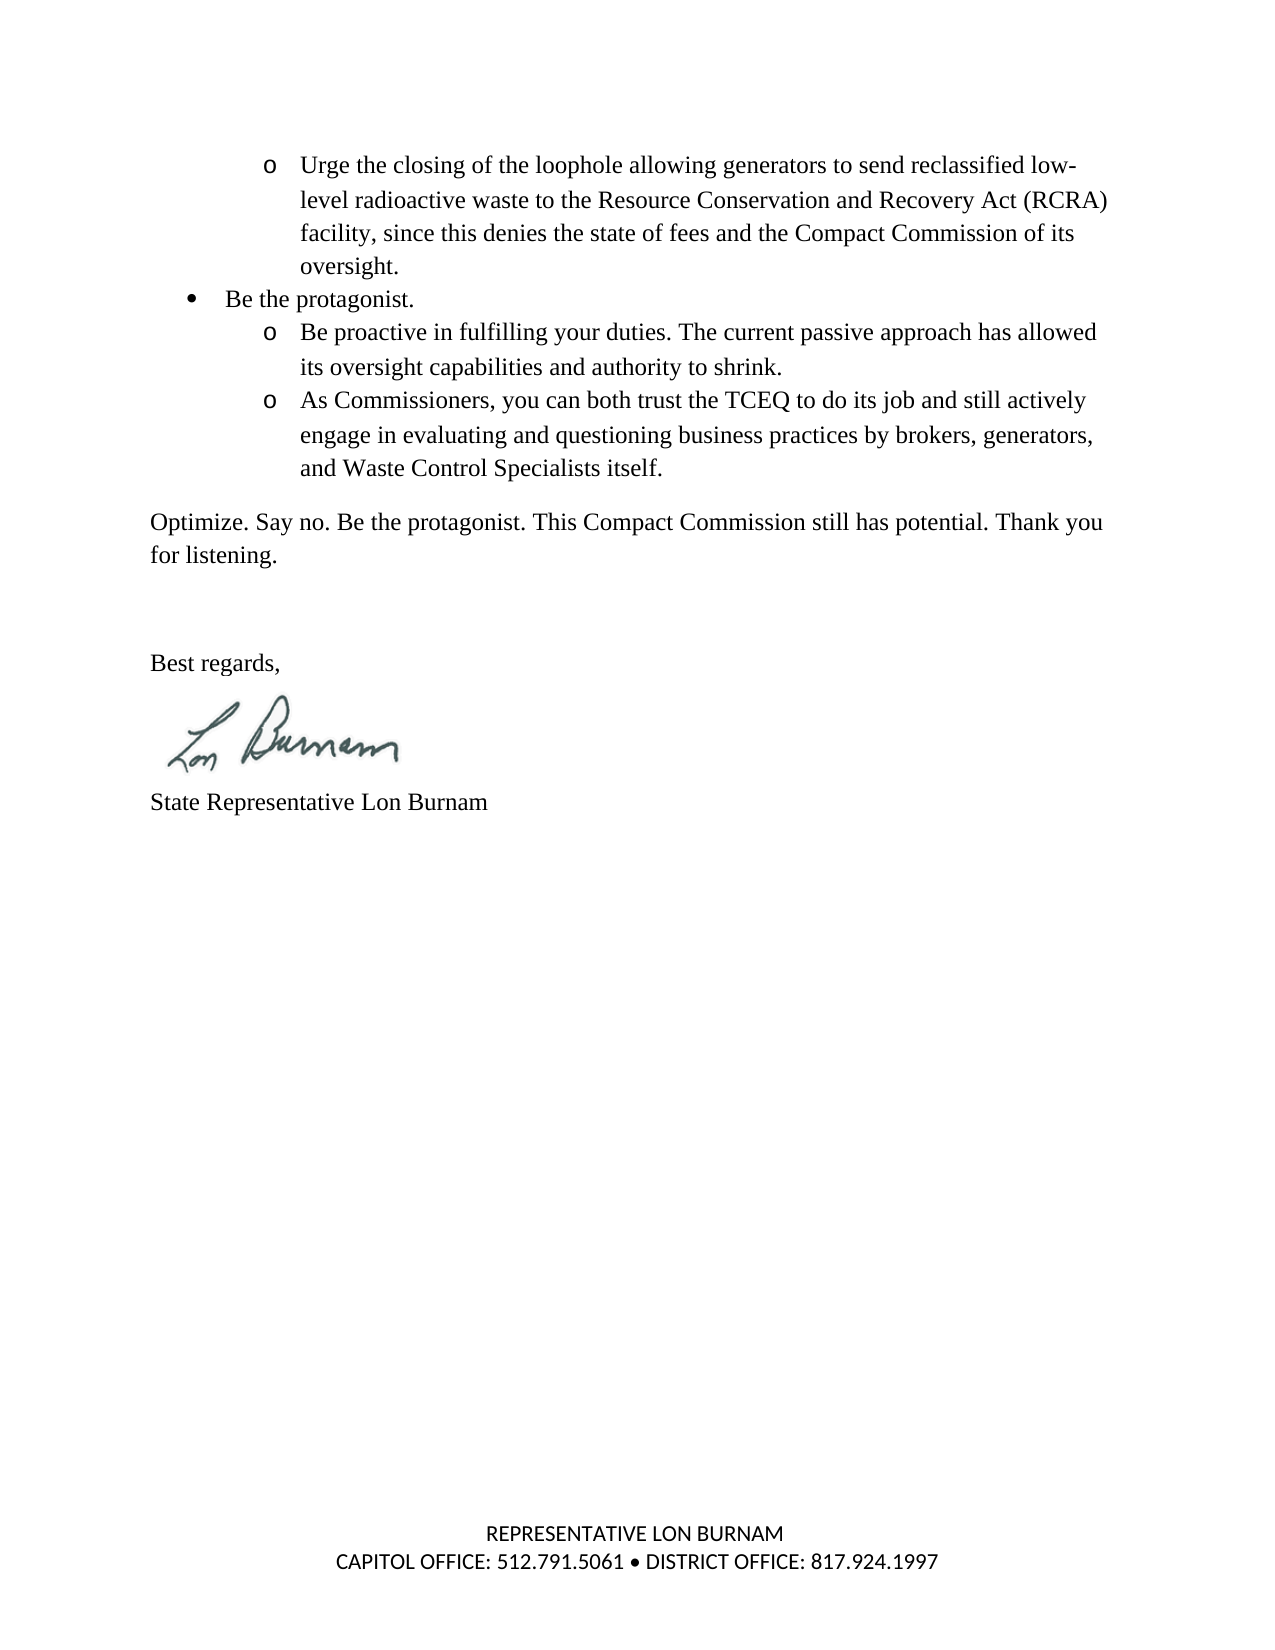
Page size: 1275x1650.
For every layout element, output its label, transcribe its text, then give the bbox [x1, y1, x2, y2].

text State Representative Lon Burnam [150, 787, 1125, 816]
list Be proactive in fulfilling your duties. The current passive approach has allowed its oversight capabilities and authority to shrink. [262, 317, 1125, 381]
list Be the protagonist. [187, 284, 1125, 313]
picture [150, 676, 411, 787]
list Urge the closing of the loophole allowing generators to send reclassified low-level radioactive waste to the Resource Conservation and Recovery Act (RCRA) facility, since this denies the state of fees and the Compact Commission of its oversight. [262, 150, 1125, 280]
text Optimize. Say no. Be the protagonist. This Compact Commission still has potential. Thank you for listening. [150, 507, 1125, 569]
text Best regards, [150, 648, 1125, 677]
list As Commissioners, you can both trust the TCEQ to do its job and still actively engage in evaluating and questioning business practices by brokers, generators, and Waste Control Specialists itself. [262, 385, 1125, 482]
